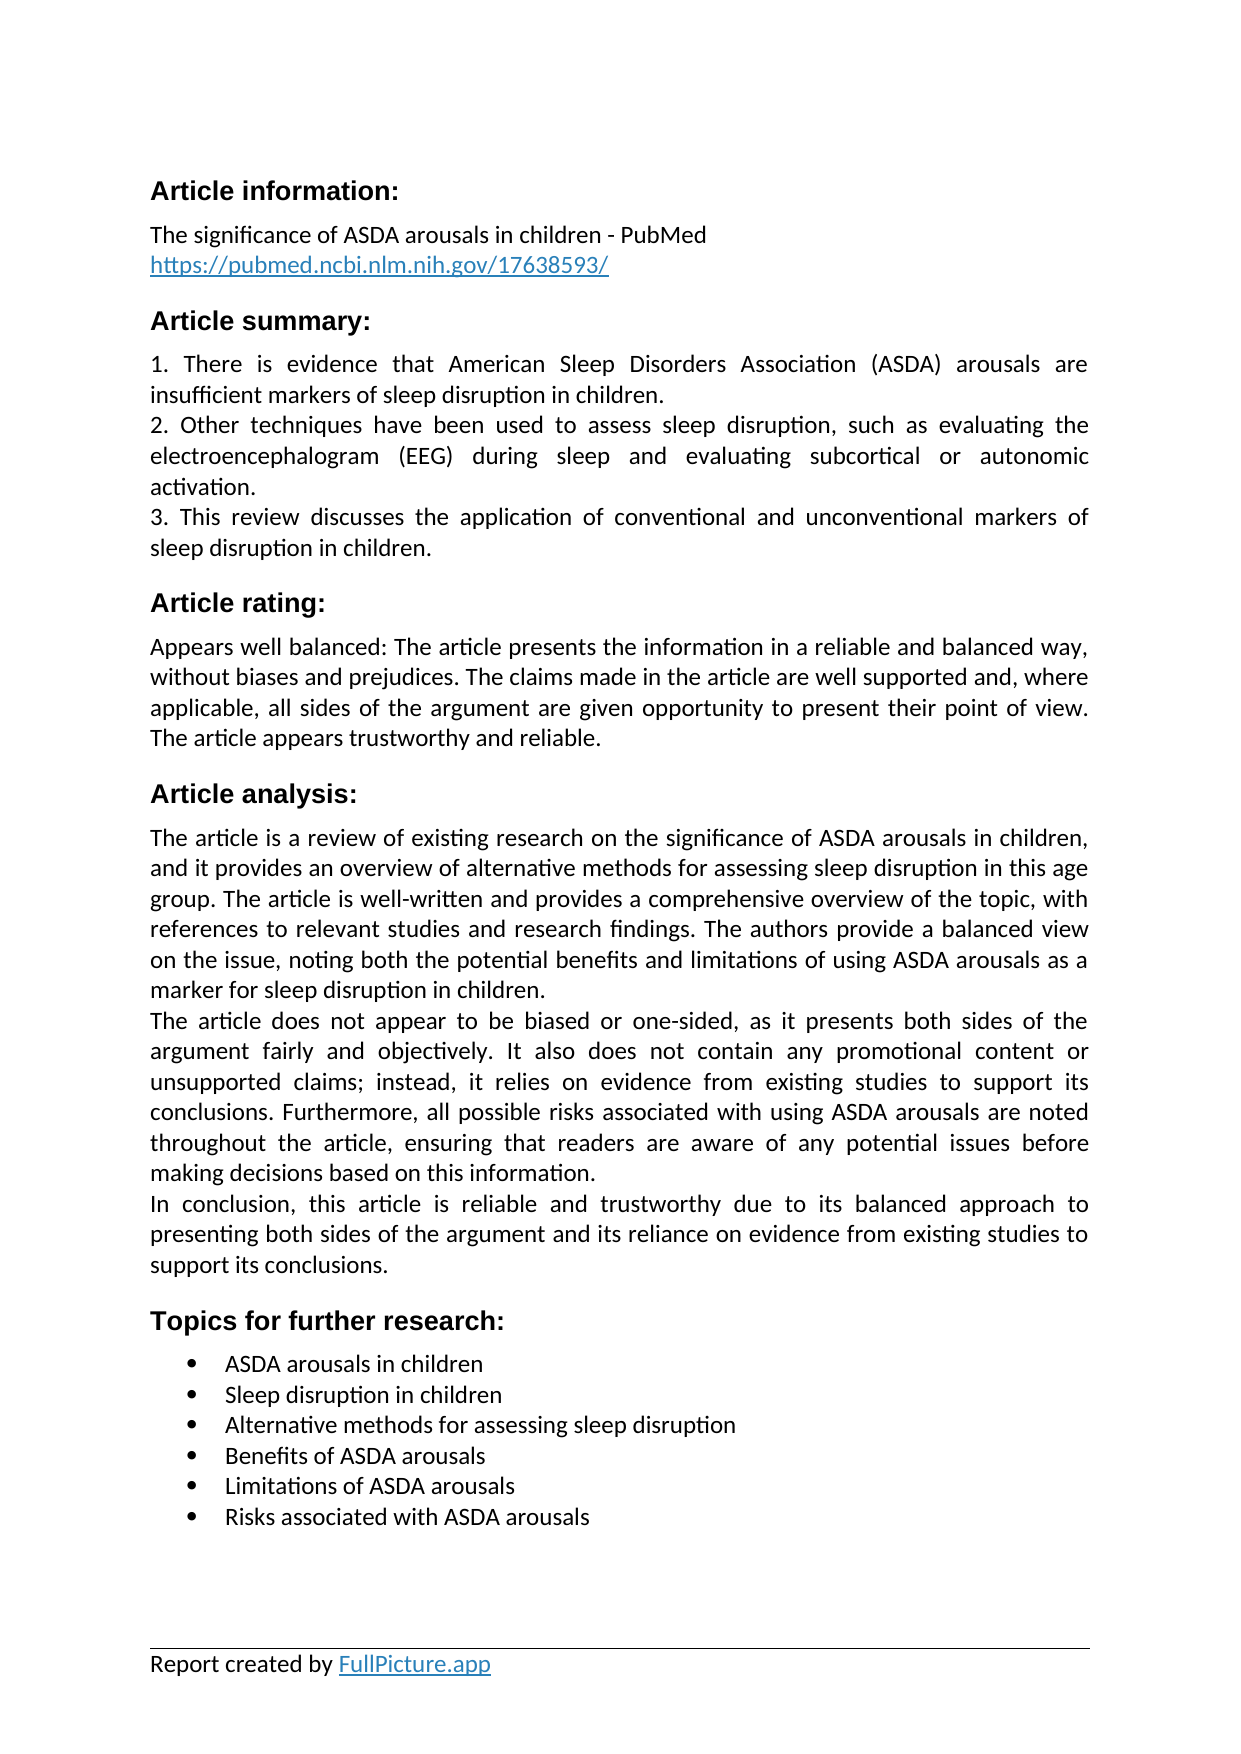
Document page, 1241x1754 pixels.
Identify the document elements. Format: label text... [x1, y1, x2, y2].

text 1. There is evidence that American Sleep Disorders Association (ASDA) arousals are insufficient markers of sleep disruption in children. [150, 348, 1090, 409]
text The article does not appear to be biased or one-sided, as it presents both sides of the argument fairly and objectively. It also does not contain any promotional content or unsupported claims; instead, it relies on evidence from existing studies to support its conclusions. Furthermore, all possible risks associated with using ASDA arousals are noted throughout the article, ensuring that readers are aware of any potential issues before making decisions based on this information. [150, 1005, 1090, 1188]
subtitle Article summary: [150, 305, 1090, 336]
text The article is a review of existing research on the significance of ASDA arousals in children, and it provides an overview of alternative methods for assessing sleep disruption in this age group. The article is well-written and provides a comprehensive overview of the topic, with references to relevant studies and research findings. The authors provide a balanced view on the issue, noting both the potential benefits and limitations of using ASDA arousals as a marker for sleep disruption in children. [150, 822, 1090, 1005]
list ASDA arousals in children [187, 1348, 1090, 1379]
list Limitations of ASDA arousals [187, 1470, 1090, 1501]
text The significance of ASDA arousals in children - PubMedhttps://pubmed.ncbi.nlm.nih.gov/17638593/ [150, 219, 1090, 280]
text 2. Other techniques have been used to assess sleep disruption, such as evaluating the electroencephalogram (EEG) during sleep and evaluating subcortical or autonomic activation. [150, 409, 1090, 501]
list Alternative methods for assessing sleep disruption [187, 1409, 1090, 1440]
subtitle Article rating: [150, 587, 1090, 618]
subtitle Topics for further research: [150, 1304, 1090, 1336]
text Appears well balanced: The article presents the information in a reliable and balanced way, without biases and prejudices. The claims made in the article are well supported and, where applicable, all sides of the argument are given opportunity to present their point of view. The article appears trustworthy and reliable. [150, 631, 1090, 753]
list Risks associated with ASDA arousals [187, 1501, 1090, 1531]
text In conclusion, this article is reliable and trustworthy due to its balanced approach to presenting both sides of the argument and its reliance on evidence from existing studies to support its conclusions. [150, 1188, 1090, 1279]
text 3. This review discusses the application of conventional and unconventional markers of sleep disruption in children. [150, 501, 1090, 562]
list Benefits of ASDA arousals [187, 1440, 1090, 1470]
subtitle Article analysis: [150, 778, 1090, 809]
list Sleep disruption in children [187, 1379, 1090, 1409]
subtitle Article information: [150, 175, 1090, 206]
